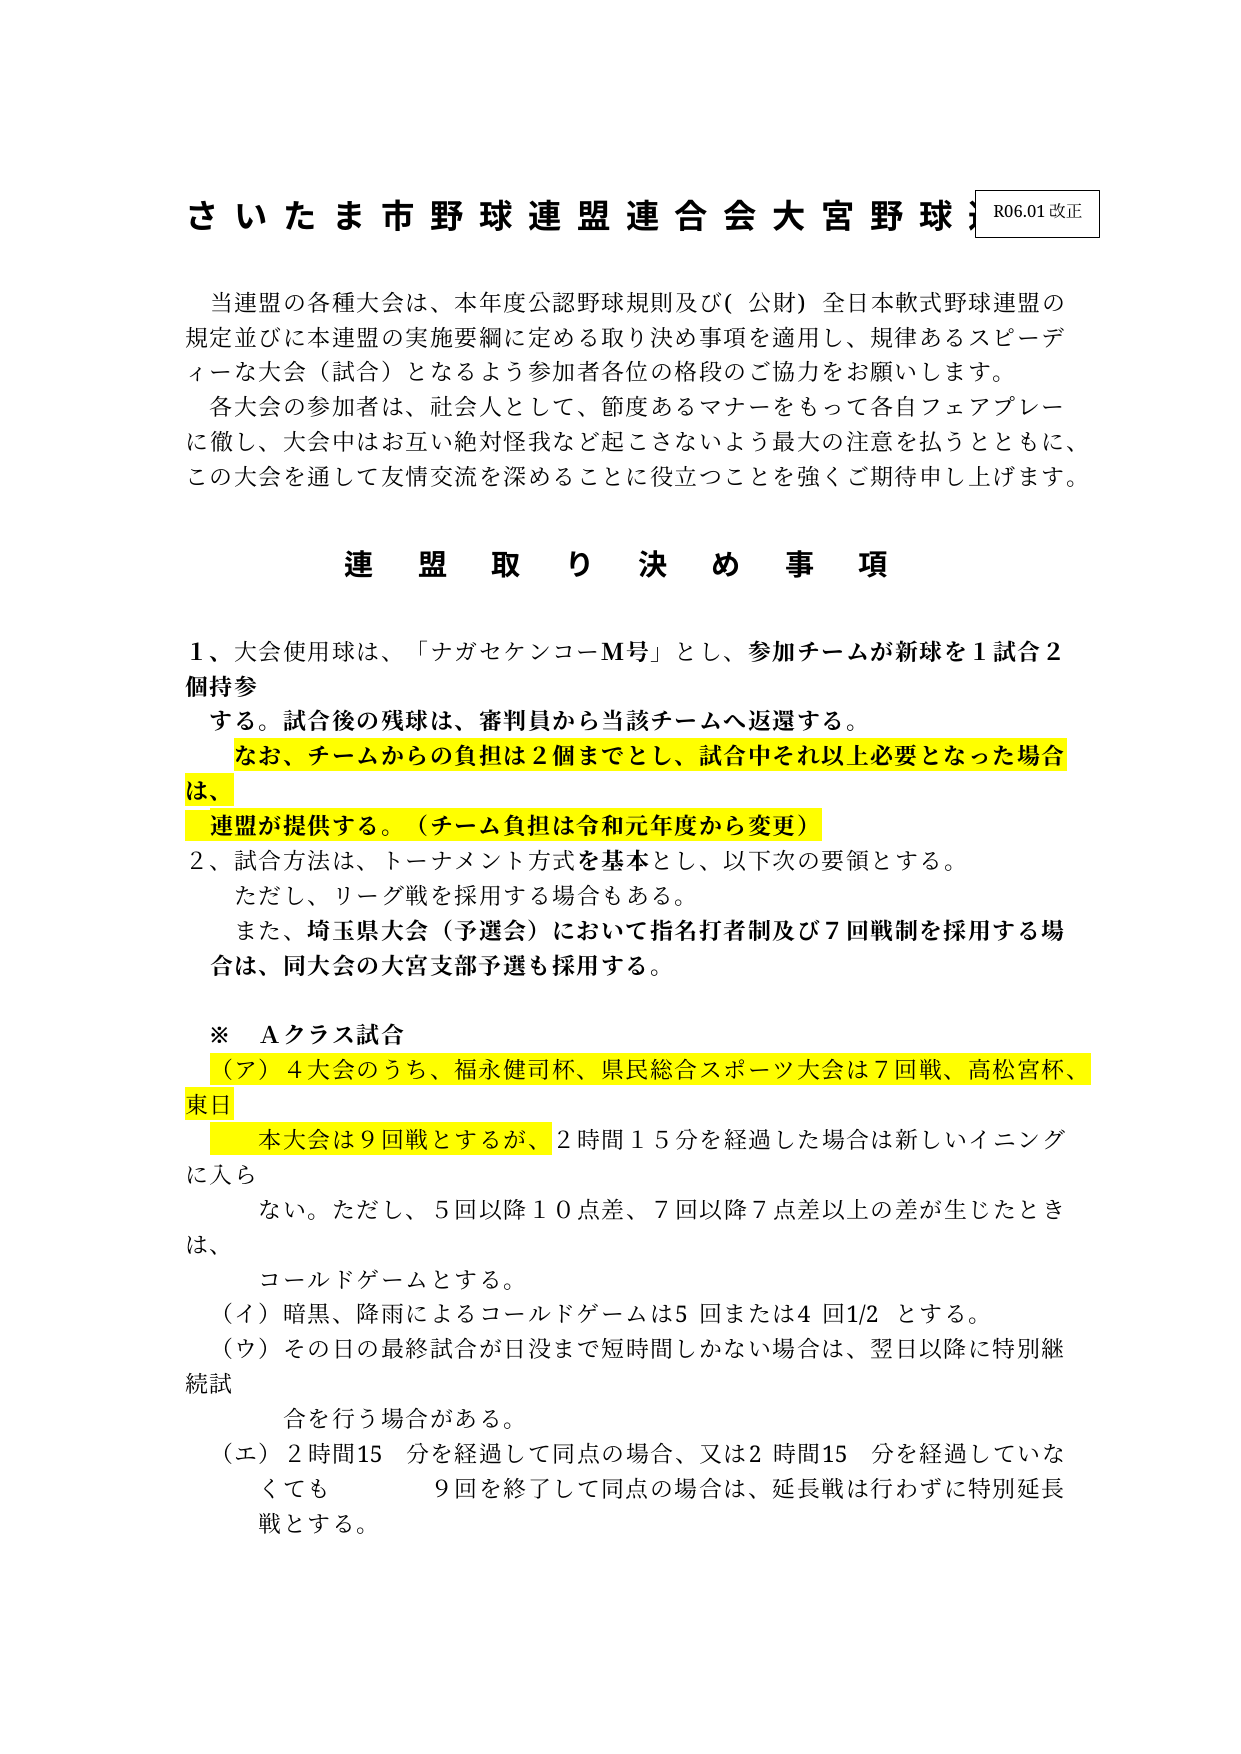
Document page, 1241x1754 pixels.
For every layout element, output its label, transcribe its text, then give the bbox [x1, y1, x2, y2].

text （エ）２時間15分を経過して同点の場合、又は2時間15分を経過していなくても ９回を終了して同点の場合は、延長戦は行わずに特別延長戦とする。 [208, 1435, 1067, 1540]
text （ウ）その日の最終試合が日没まで短時間しかない場合は、翌日以降に特別継続試 [185, 1331, 1067, 1400]
list する。試合後の残球は、審判員から当該チームへ返還する。 [185, 702, 1067, 737]
text ただし、リーグ戦を採用する場合もある。 [209, 877, 1067, 912]
list 大会使用球は、「ナガセケンコーＭ号」とし、参加チームが新球を１試合２個持参 [185, 633, 1067, 702]
text 合を行う場合がある。 [229, 1400, 1067, 1435]
text ない。ただし、５回以降１０点差、７回以降７点差以上の差が生じたときは、 [185, 1191, 1067, 1261]
text また、埼玉県大会（予選会）において指名打者制及び７回戦制を採用する場合は、同大会の大宮支部予選も採用する。 [209, 912, 1067, 982]
text ※ Ａクラス試合 [209, 1017, 1067, 1051]
text さいたま市野球連盟連合会大宮野球連盟 [185, 179, 1067, 249]
text 各大会の参加者は、社会人として、節度あるマナーをもって各自フェアプレーに徹し、大会中はお互い絶対怪我など起こさないよう最大の注意を払うとともに、この大会を通して友情交流を深めることに役立つことを強くご期待申し上げます。 [185, 388, 1067, 493]
text ２、試合方法は、トーナメント方式を基本とし、以下次の要領とする。 [185, 842, 1067, 877]
text （ア）４大会のうち、福永健司杯、県民総合スポーツ大会は７回戦、高松宮杯、東日 [185, 1051, 1067, 1121]
text なお、チームからの負担は２個までとし、試合中それ以上必要となった場合は、 [185, 737, 1067, 807]
text （イ）暗黒、降雨によるコールドゲームは5回または4回1/2とする。 [185, 1296, 1067, 1331]
text 当連盟の各種大会は、本年度公認野球規則及び(公財)全日本軟式野球連盟の規定並びに本連盟の実施要綱に定める取り決め事項を適用し、規律あるスピーディーな大会（試合）となるよう参加者各位の格段のご協力をお願いします。 [185, 284, 1067, 388]
text 連 盟 取 り 決 め 事 項 [185, 528, 1067, 598]
text 連盟が提供する。（チーム負担は令和元年度から変更） [185, 807, 1067, 842]
text コールドゲームとする。 [185, 1261, 1067, 1296]
text 本大会は９回戦とするが、２時間１５分を経過した場合は新しいイニングに入ら [185, 1121, 1067, 1191]
